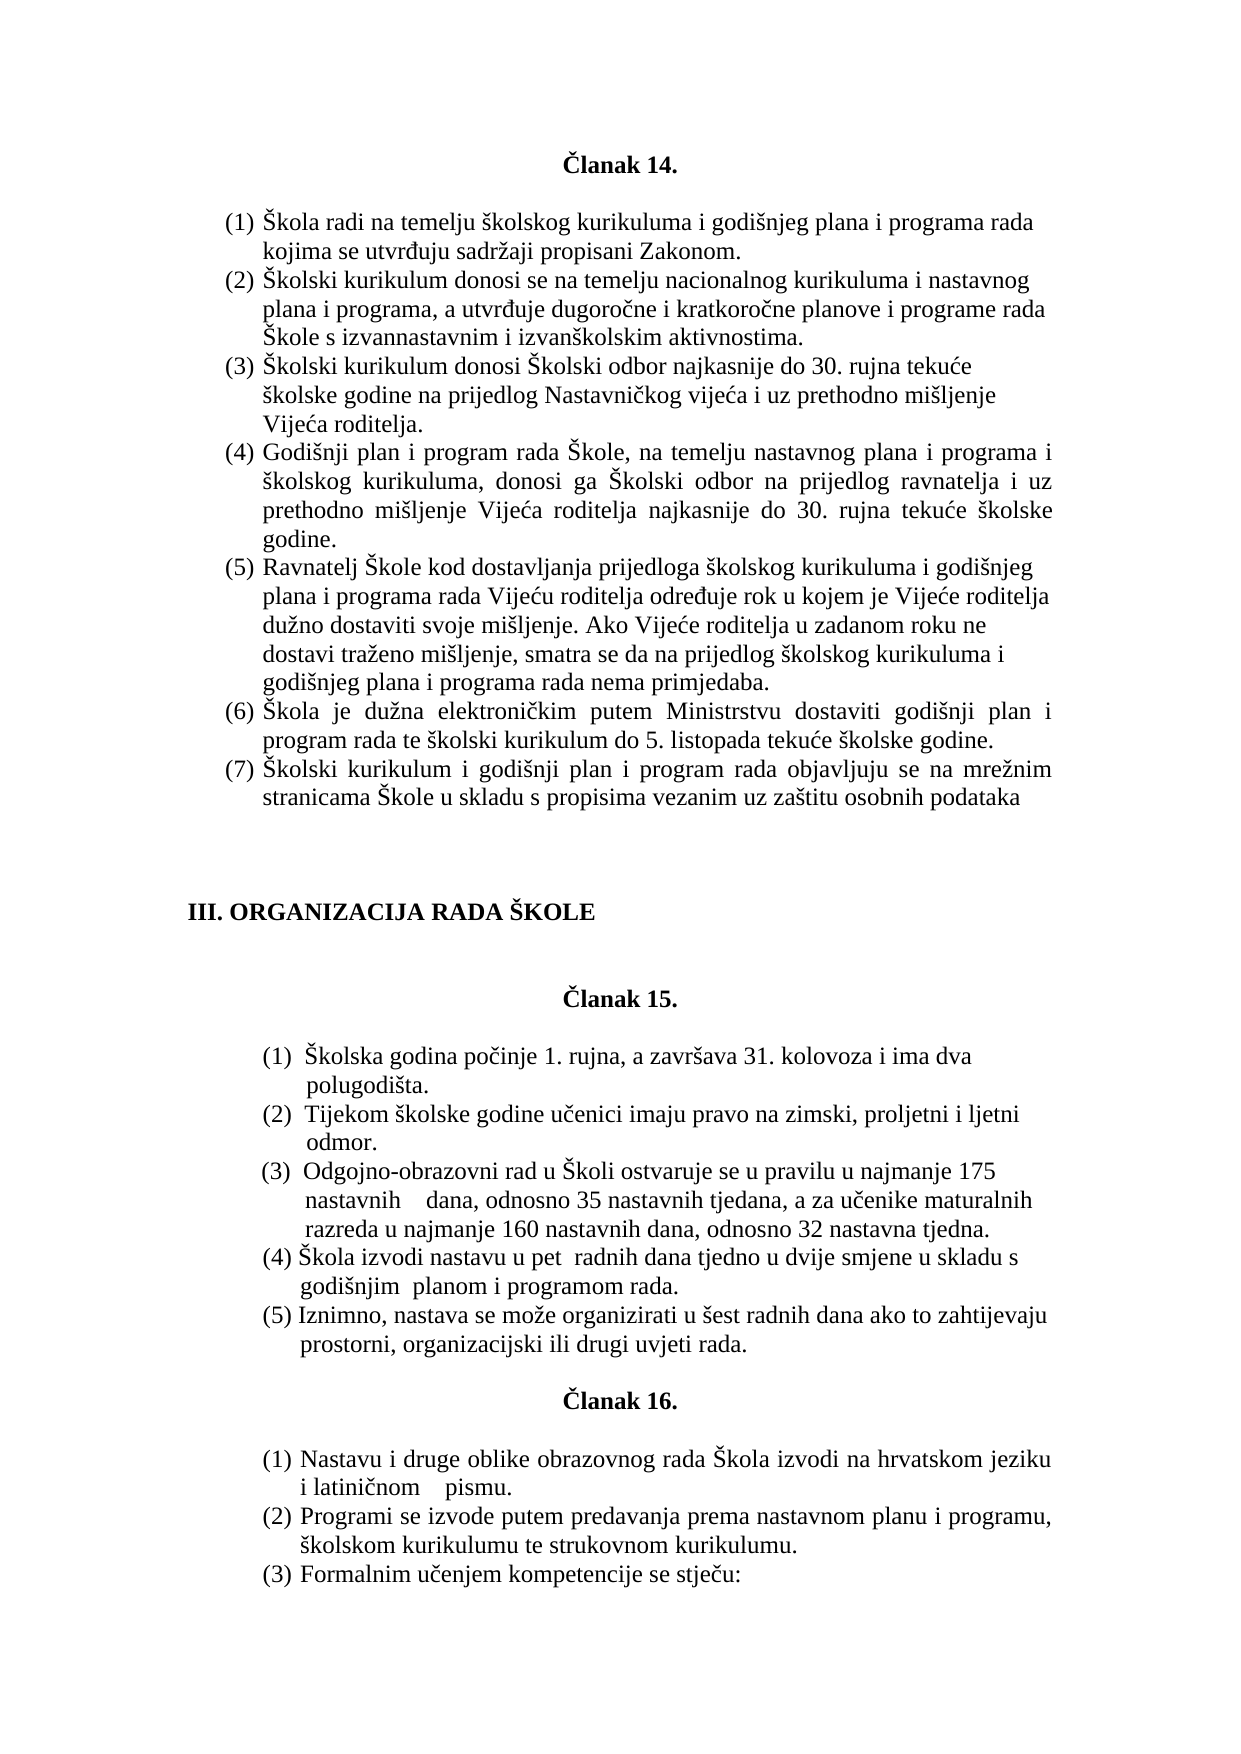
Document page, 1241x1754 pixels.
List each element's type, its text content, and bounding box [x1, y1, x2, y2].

list Godišnji plan i program rada Škole, na temelju nastavnog plana i programa i školskog kurikuluma, donosi ga Školski odbor na prijedlog ravnatelja i uz prethodno mišljenje Vijeća roditelja najkasnije do 30. rujna tekuće školske godine. [225, 437, 1053, 552]
text (5) Iznimno, nastava se može organizirati u šest radnih dana ako to zahtijevaju [262, 1300, 1053, 1329]
text razreda u najmanje 160 nastavnih dana, odnosno 32 nastavna tjedna. [261, 1214, 1053, 1242]
text Članak 16. [187, 1386, 1053, 1415]
text (4) Škola izvodi nastavu u pet radnih dana tjedno u dvije smjene u skladu s [262, 1242, 1053, 1271]
text nastavnih dana, odnosno 35 nastavnih tjedana, a za učenike maturalnih [261, 1185, 1053, 1214]
list Ravnatelj Škole kod dostavljanja prijedloga školskog kurikuluma i godišnjeg plana i programa rada Vijeću roditelja određuje rok u kojem je Vijeće roditelja dužno dostaviti svoje mišljenje. Ako Vijeće roditelja u zadanom roku ne dostavi traženo mišljenje, smatra se da na prijedlog školskog kurikuluma i godišnjeg plana i programa rada nema primjedaba. [225, 552, 1053, 696]
list Nastavu i druge oblike obrazovnog rada Škola izvodi na hrvatskom jeziku i latiničnom pismu. [262, 1444, 1053, 1501]
text III. ORGANIZACIJA RADA ŠKOLE [187, 897, 1053, 926]
list Škola radi na temelju školskog kurikuluma i godišnjeg plana i programa rada kojima se utvrđuju sadržaji propisani Zakonom. [225, 207, 1053, 265]
text (2) Tijekom školske godine učenici imaju pravo na zimski, proljetni i ljetni [187, 1099, 1053, 1127]
list Školski kurikulum donosi Školski odbor najkasnije do 30. rujna tekuće školske godine na prijedlog Nastavničkog vijeća i uz prethodno mišljenje Vijeća roditelja. [225, 351, 1053, 437]
text Članak 14. [187, 150, 1053, 179]
text (3) Odgojno-obrazovni rad u Školi ostvaruje se u pravilu u najmanje 175 [261, 1156, 1053, 1185]
list Školski kurikulum donosi se na temelju nacionalnog kurikuluma i nastavnog plana i programa, a utvrđuje dugoročne i kratkoročne planove i programe rada Škole s izvannastavnim i izvanškolskim aktivnostima. [225, 265, 1053, 351]
text Članak 15. [187, 984, 1053, 1012]
text (1) Školska godina počinje 1. rujna, a završava 31. kolovoza i ima dva [187, 1041, 1053, 1070]
list Školski kurikulum i godišnji plan i program rada objavljuju se na mrežnim stranicama Škole u skladu s propisima vezanim uz zaštitu osobnih podataka [225, 754, 1053, 811]
text prostorni, organizacijski ili drugi uvjeti rada. [262, 1329, 1053, 1357]
list Programi se izvode putem predavanja prema nastavnom planu i programu, školskom kurikulumu te strukovnom kurikulumu. [262, 1501, 1053, 1559]
list Formalnim učenjem kompetencije se stječu: [262, 1559, 1053, 1587]
text polugodišta. [187, 1070, 1053, 1099]
list Škola je dužna elektroničkim putem Ministrstvu dostaviti godišnji plan i program rada te školski kurikulum do 5. listopada tekuće školske godine. [225, 696, 1053, 754]
text godišnjim planom i programom rada. [262, 1271, 1053, 1300]
text odmor. [187, 1127, 1053, 1156]
